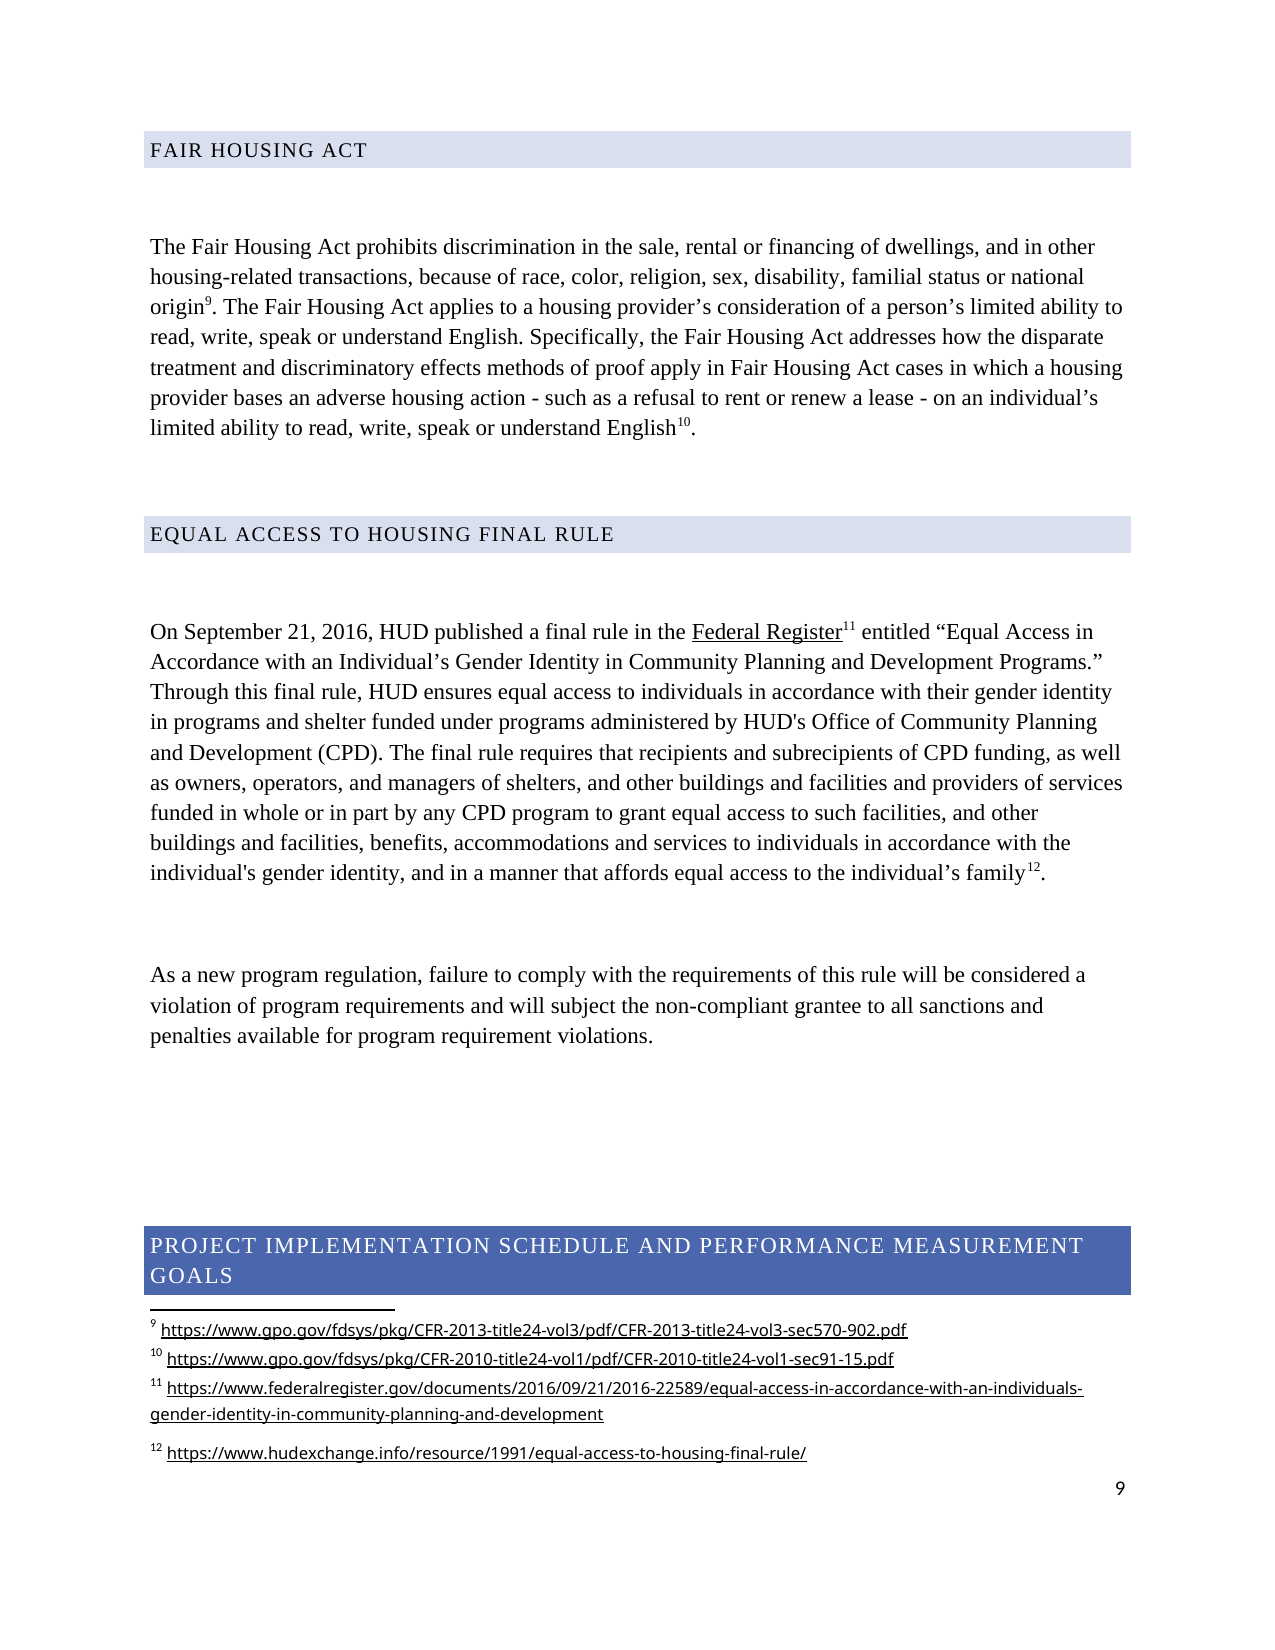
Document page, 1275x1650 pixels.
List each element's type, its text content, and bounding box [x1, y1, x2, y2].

text On September 21, 2016, HUD published a final rule in the Federal Register entitled “Equal Access in Accordance with an Individual’s Gender Identity in Community Planning and Development Programs.” Through this final rule, HUD ensures equal access to individuals in accordance with their gender identity in programs and shelter funded under programs administered by HUD's Office of Community Planning and Development (CPD). The final rule requires that recipients and subrecipients of CPD funding, as well as owners, operators, and managers of shelters, and other buildings and facilities and providers of services funded in whole or in part by any CPD program to grant equal access to such facilities, and other buildings and facilities, benefits, accommodations and services to individuals in accordance with the individual's gender identity, and in a manner that affords equal access to the individual’s family. [150, 618, 1125, 886]
subtitle Project Implementation Schedule and Performance Measurement Goals [150, 1232, 1125, 1289]
text The Fair Housing Act prohibits discrimination in the sale, rental or financing of dwellings, and in other housing-related transactions, because of race, color, religion, sex, disability, familial status or national origin. The Fair Housing Act applies to a housing provider’s consideration of a person’s limited ability to read, write, speak or understand English. Specifically, the Fair Housing Act addresses how the disparate treatment and discriminatory effects methods of proof apply in Fair Housing Act cases in which a housing provider bases an adverse housing action - such as a refusal to rent or renew a lease - on an individual’s limited ability to read, write, speak or understand English. [150, 233, 1127, 440]
subtitle Equal Access to Housing Final Rule [150, 523, 1125, 546]
subtitle Fair Housing Act [150, 138, 1125, 162]
text As a new program regulation, failure to comply with the requirements of this rule will be considered a violation of program requirements and will subject the non-compliant grantee to all sanctions and penalties available for program requirement violations. [150, 961, 1125, 1048]
